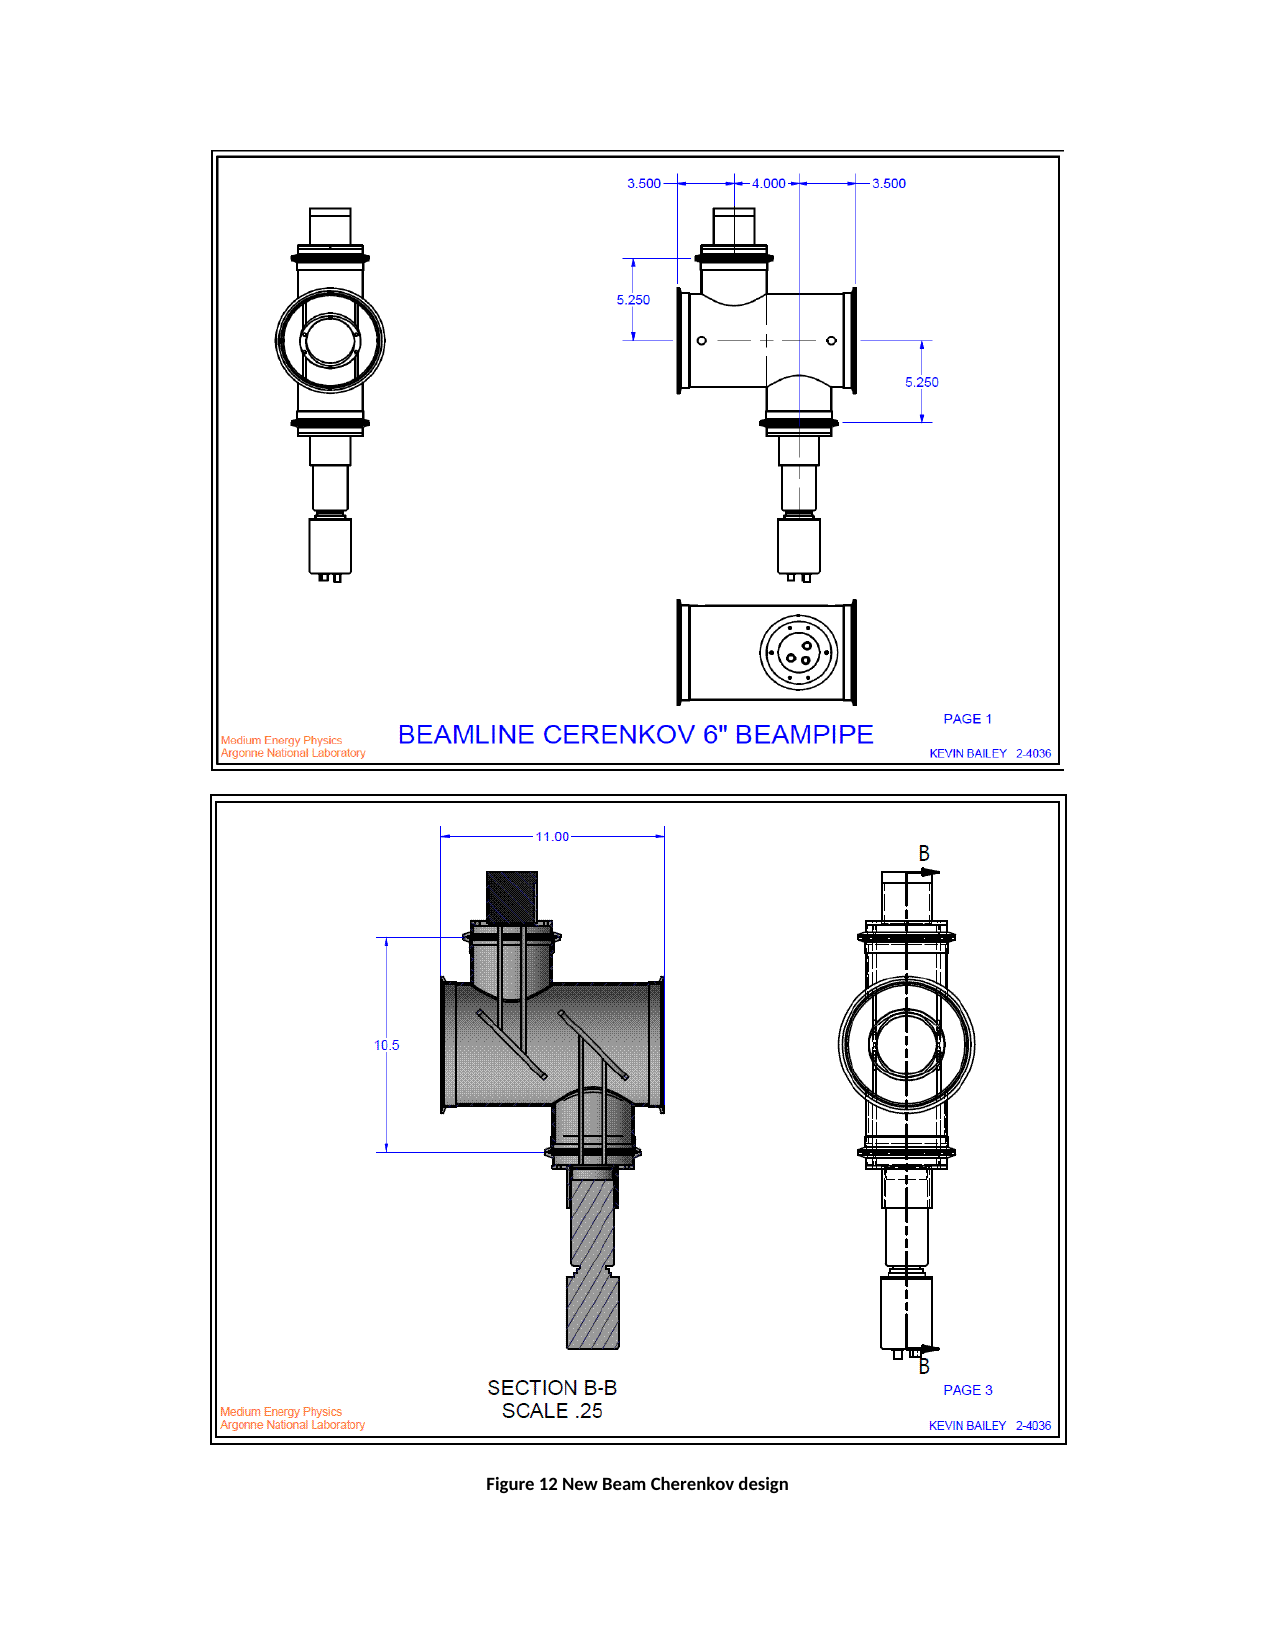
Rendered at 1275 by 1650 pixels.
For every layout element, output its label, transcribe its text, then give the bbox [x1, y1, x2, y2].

text Figure 12 New Beam Cherenkov design [150, 1472, 1125, 1495]
picture [207, 791, 1068, 1448]
picture [211, 150, 1064, 771]
